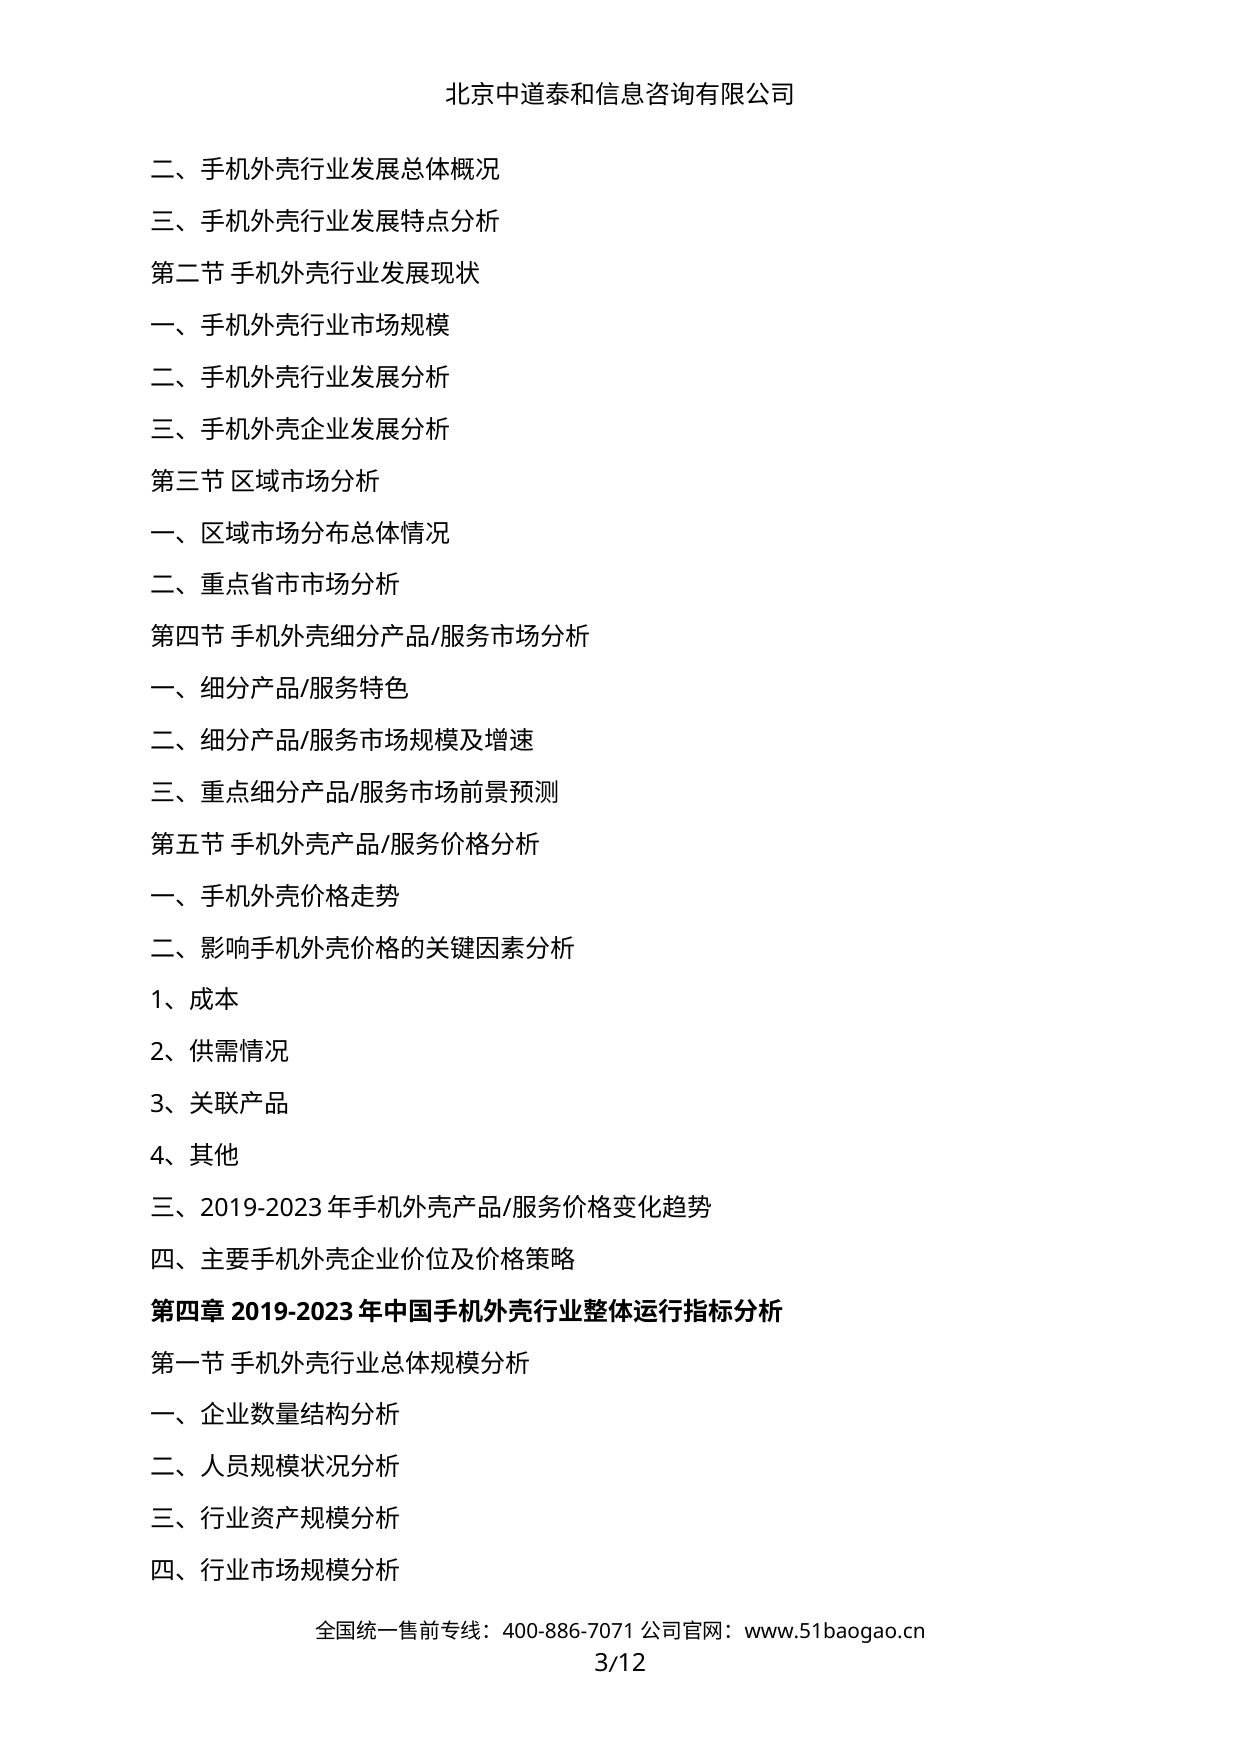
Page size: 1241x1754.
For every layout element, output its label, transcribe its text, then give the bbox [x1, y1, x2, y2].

text 第五节 手机外壳产品/服务价格分析 [150, 824, 1090, 861]
text 一、区域市场分布总体情况 [150, 513, 1090, 549]
text 3、关联产品 [150, 1084, 1090, 1120]
text 三、行业资产规模分析 [150, 1499, 1090, 1535]
text 4、其他 [150, 1136, 1090, 1172]
text 二、重点省市市场分析 [150, 565, 1090, 601]
text 第二节 手机外壳行业发展现状 [150, 254, 1090, 290]
text 2、供需情况 [150, 1032, 1090, 1068]
text 一、细分产品/服务特色 [150, 669, 1090, 705]
text 三、手机外壳企业发展分析 [150, 409, 1090, 446]
text 一、手机外壳行业市场规模 [150, 306, 1090, 342]
text 二、手机外壳行业发展总体概况 [150, 150, 1090, 186]
text 第四节 手机外壳细分产品/服务市场分析 [150, 617, 1090, 653]
text 第一节 手机外壳行业总体规模分析 [150, 1343, 1090, 1379]
text 二、细分产品/服务市场规模及增速 [150, 721, 1090, 757]
text 第四章 2019-2023年中国手机外壳行业整体运行指标分析 [150, 1291, 1090, 1327]
text 一、手机外壳价格走势 [150, 876, 1090, 912]
text 二、手机外壳行业发展分析 [150, 357, 1090, 394]
text 三、重点细分产品/服务市场前景预测 [150, 772, 1090, 809]
text 二、人员规模状况分析 [150, 1447, 1090, 1483]
text 二、影响手机外壳价格的关键因素分析 [150, 928, 1090, 964]
text 一、企业数量结构分析 [150, 1395, 1090, 1431]
text 第三节 区域市场分析 [150, 461, 1090, 497]
text 四、主要手机外壳企业价位及价格策略 [150, 1239, 1090, 1276]
text 四、行业市场规模分析 [150, 1551, 1090, 1587]
text 1、成本 [150, 980, 1090, 1016]
text 三、手机外壳行业发展特点分析 [150, 202, 1090, 238]
text 三、2019-2023年手机外壳产品/服务价格变化趋势 [150, 1187, 1090, 1224]
